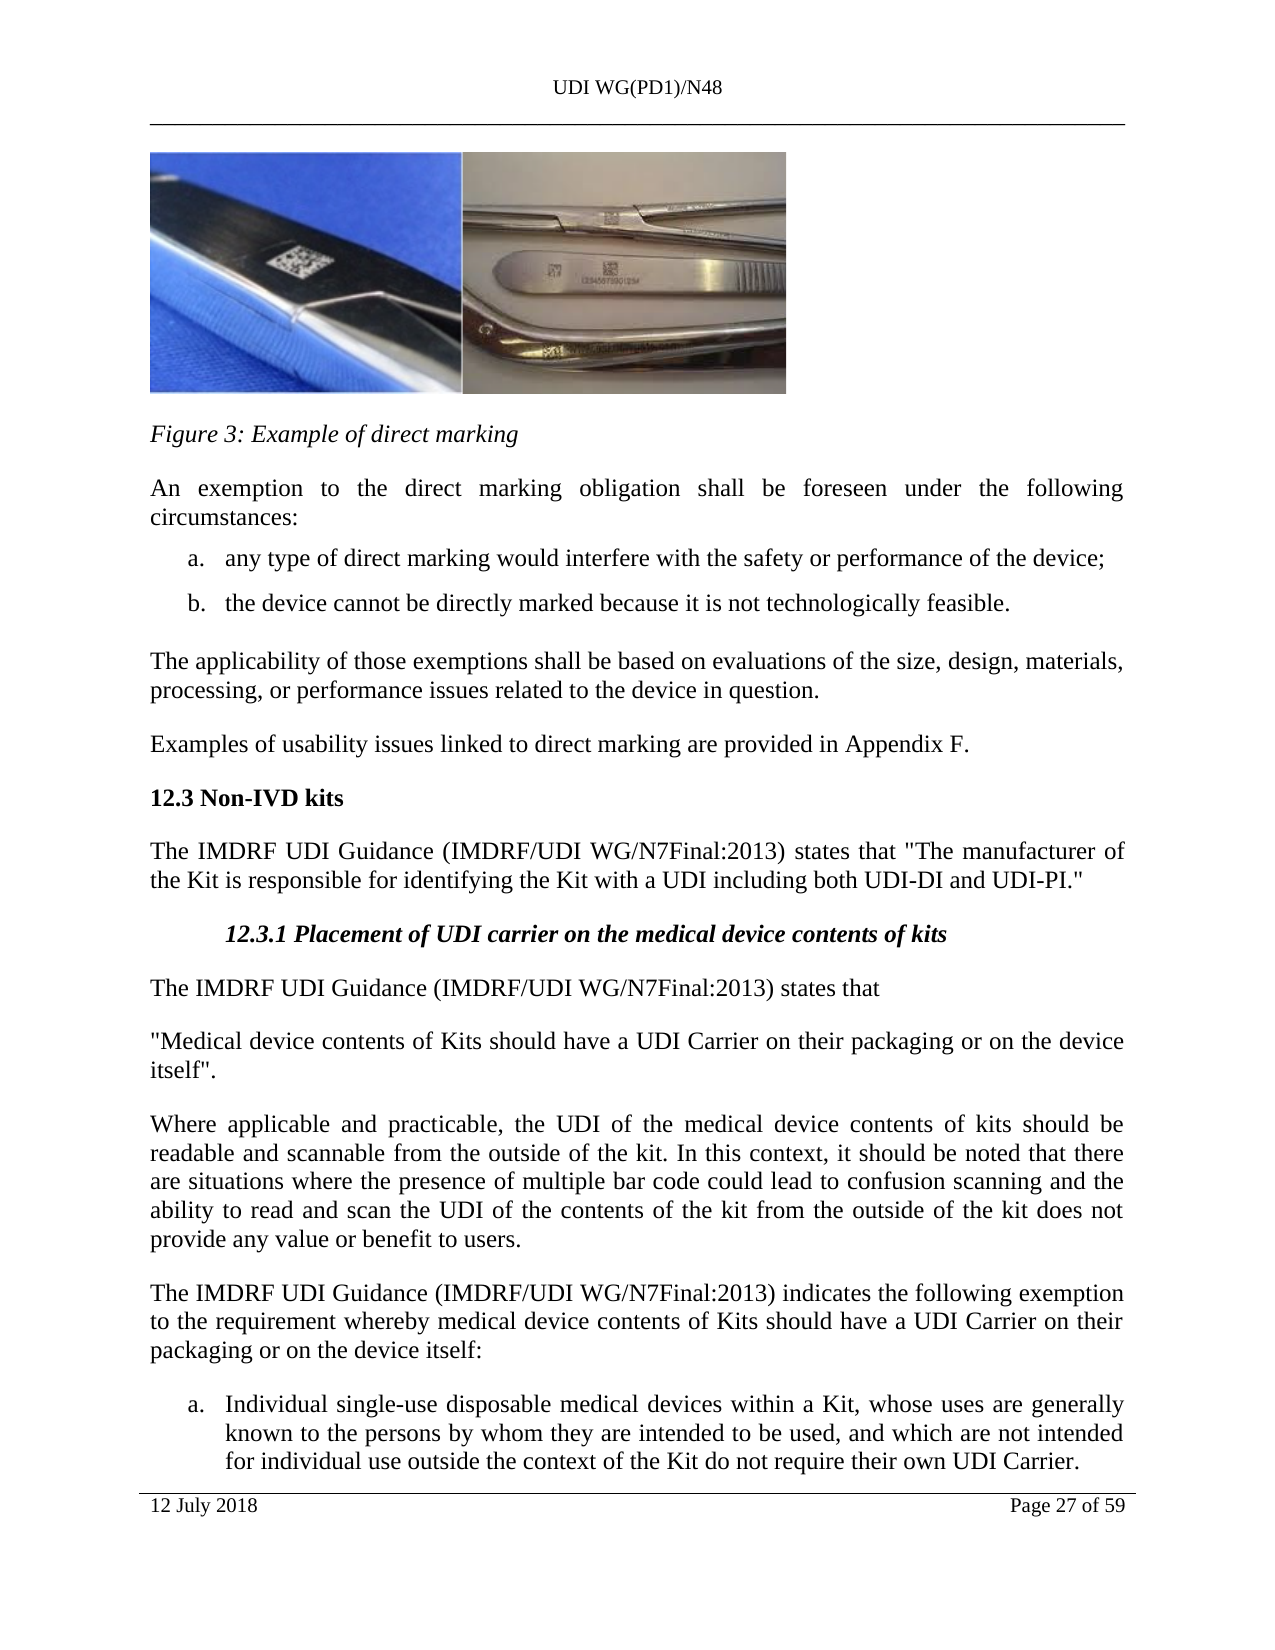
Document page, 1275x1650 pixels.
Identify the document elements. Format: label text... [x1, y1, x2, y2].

list any type of direct marking would interfere with the safety or performance of the device; [187, 543, 1125, 572]
text The applicability of those exemptions shall be based on evaluations of the size, design, materials, processing, or performance issues related to the device in question. [150, 646, 1125, 704]
list the device cannot be directly marked because it is not technologically feasible. [187, 588, 1125, 617]
text The IMDRF UDI Guidance (IMDRF/UDI WG/N7Final:2013) states that "The manufacturer of the Kit is responsible for identifying the Kit with a UDI including both UDI-DI and UDI-PI." [150, 836, 1125, 894]
text The IMDRF UDI Guidance (IMDRF/UDI WG/N7Final:2013) indicates the following exemption to the requirement whereby medical device contents of Kits should have a UDI Carrier on their packaging or on the device itself: [150, 1278, 1125, 1364]
subtitle 12.3 Non-IVD kits [150, 783, 1125, 811]
text Examples of usability issues linked to direct marking are provided in Appendix F. [150, 729, 1125, 758]
text Figure 3: Example of direct marking [150, 419, 1125, 448]
text Where applicable and practicable, the UDI of the medical device contents of kits should be readable and scannable from the outside of the kit. In this context, it should be noted that there are situations where the presence of multiple bar code could lead to confusion scanning and the ability to read and scan the UDI of the contents of the kit from the outside of the kit does not provide any value or benefit to users. [150, 1109, 1125, 1253]
subtitle 12.3.1 Placement of UDI carrier on the medical device contents of kits [150, 919, 1125, 948]
list Individual single-use disposable medical devices within a Kit, whose uses are generally known to the persons by whom they are intended to be used, and which are not intended for individual use outside the context of the Kit do not require their own UDI Carrier. [187, 1389, 1125, 1475]
picture [150, 152, 462, 394]
text The IMDRF UDI Guidance (IMDRF/UDI WG/N7Final:2013) states that [150, 973, 1125, 1001]
text An exemption to the direct marking obligation shall be foreseen under the following circumstances: [150, 473, 1125, 530]
text "Medical device contents of Kits should have a UDI Carrier on their packaging or on the device itself". [150, 1026, 1125, 1084]
